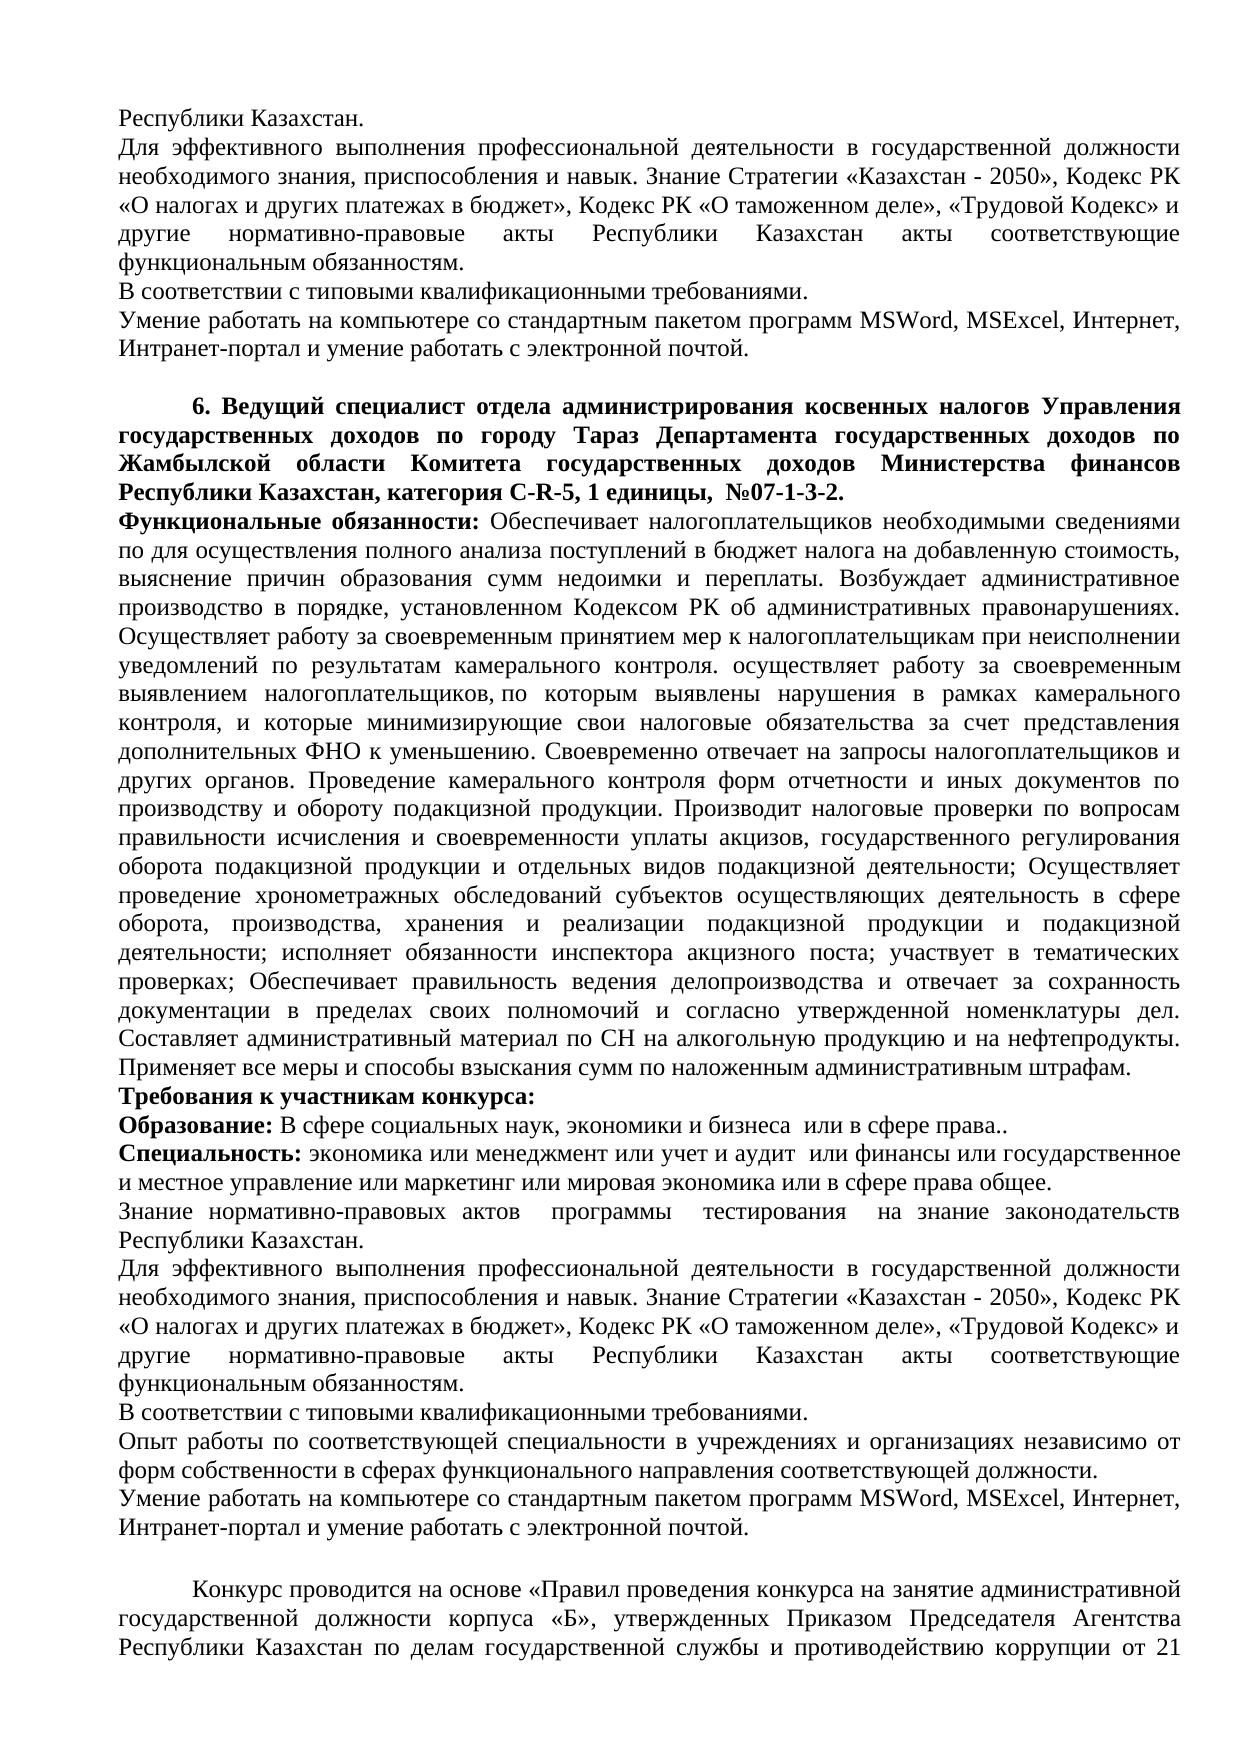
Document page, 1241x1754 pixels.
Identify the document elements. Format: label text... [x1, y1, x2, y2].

text Специальность: экономика или менеджмент или учет и аудит или финансы или государственное и местное управление или маркетинг или мировая экономика или в сфере права общее. [118, 1138, 1181, 1196]
text 6. Ведущий специалист отдела администрирования косвенных налогов Управления государственных доходов по городу Тараз Департамента государственных доходов по Жамбылской области Комитета государственных доходов Министерства финансов Республики Казахстан, категория С-R-5, 1 единицы, №07-1-3-2. [118, 391, 1181, 506]
text Образование: В сфере социальных наук, экономики и бизнеса или в сфере права.. [118, 1110, 1181, 1138]
text Опыт работы по соответствующей специальности в учреждениях и организациях независимо от форм собственности в сферах функционального направления соответствующей должности. [118, 1426, 1181, 1483]
text Для эффективного выполнения профессиональной деятельности в государственной должности необходимого знания, приспособления и навык. Знание Стратегии «Казахстан - 2050», Кодекс РК «О налогах и других платежах в бюджет», Кодекс РК «О таможенном деле», «Трудовой Кодекс» и другие нормативно-правовые акты Республики Казахстан акты соответствующие функциональным обязанностям. [118, 132, 1181, 276]
text В соответствии с типовыми квалификационными требованиями. [118, 1397, 1181, 1426]
text Для эффективного выполнения профессиональной деятельности в государственной должности необходимого знания, приспособления и навык. Знание Стратегии «Казахстан - 2050», Кодекс РК «О налогах и других платежах в бюджет», Кодекс РК «О таможенном деле», «Трудовой Кодекс» и другие нормативно-правовые акты Республики Казахстан акты соответствующие функциональным обязанностям. [118, 1253, 1181, 1397]
text Требования к участникам конкурса: [118, 1081, 1181, 1110]
text Умение работать на компьютере со стандартным пакетом программ MSWord, MSExcel, Интернет, Интранет-портал и умение работать с электронной почтой. [118, 305, 1181, 362]
text Функциональные обязанности: Обеспечивает налогоплательщиков необходимыми сведениями по для осуществления полного анализа поступлений в бюджет налога на добавленную стоимость, выяснение причин образования сумм недоимки и переплаты. Возбуждает административное производство в порядке, установленном Кодексом РК об административных правонарушениях. Осуществляет работу за своевременным принятием мер к налогоплательщикам при неисполнении уведомлений по результатам камерального контроля. осуществляет работу за своевременным выявлением налогоплательщиков, по которым выявлены нарушения в рамках камерального контроля, и которые минимизирующие свои налоговые обязательства за счет представления дополнительных ФНО к уменьшению. Своевременно отвечает на запросы налогоплательщиков и других органов. Проведение камерального контроля форм отчетности и иных документов по производству и обороту подакцизной продукции. Производит налоговые проверки по вопросам правильности исчисления и своевременности уплаты акцизов, государственного регулирования оборота подакцизной продукции и отдельных видов подакцизной деятельности; Осуществляет проведение хронометражных обследований субъектов осуществляющих деятельность в сфере оборота, производства, хранения и реализации подакцизной продукции и подакцизной деятельности; исполняет обязанности инспектора акцизного поста; участвует в тематических проверках; Обеспечивает правильность ведения делопроизводства и отвечает за сохранность документации в пределах своих полномочий и согласно утвержденной номенклатуры дел. Составляет административный материал по СН на алкогольную продукцию и на нефтепродукты. Применяет все меры и способы взыскания сумм по наложенным административным штрафам. [118, 506, 1181, 1081]
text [118, 103, 1181, 132]
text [118, 1574, 1181, 1661]
text Знание нормативно-правовых актов программы тестирования на знание законодательств Республики Казахстан. [118, 1196, 1181, 1253]
text Умение работать на компьютере со стандартным пакетом программ MSWord, MSExcel, Интернет, Интранет-портал и умение работать с электронной почтой. [118, 1483, 1181, 1541]
text В соответствии с типовыми квалификационными требованиями. [118, 276, 1181, 305]
